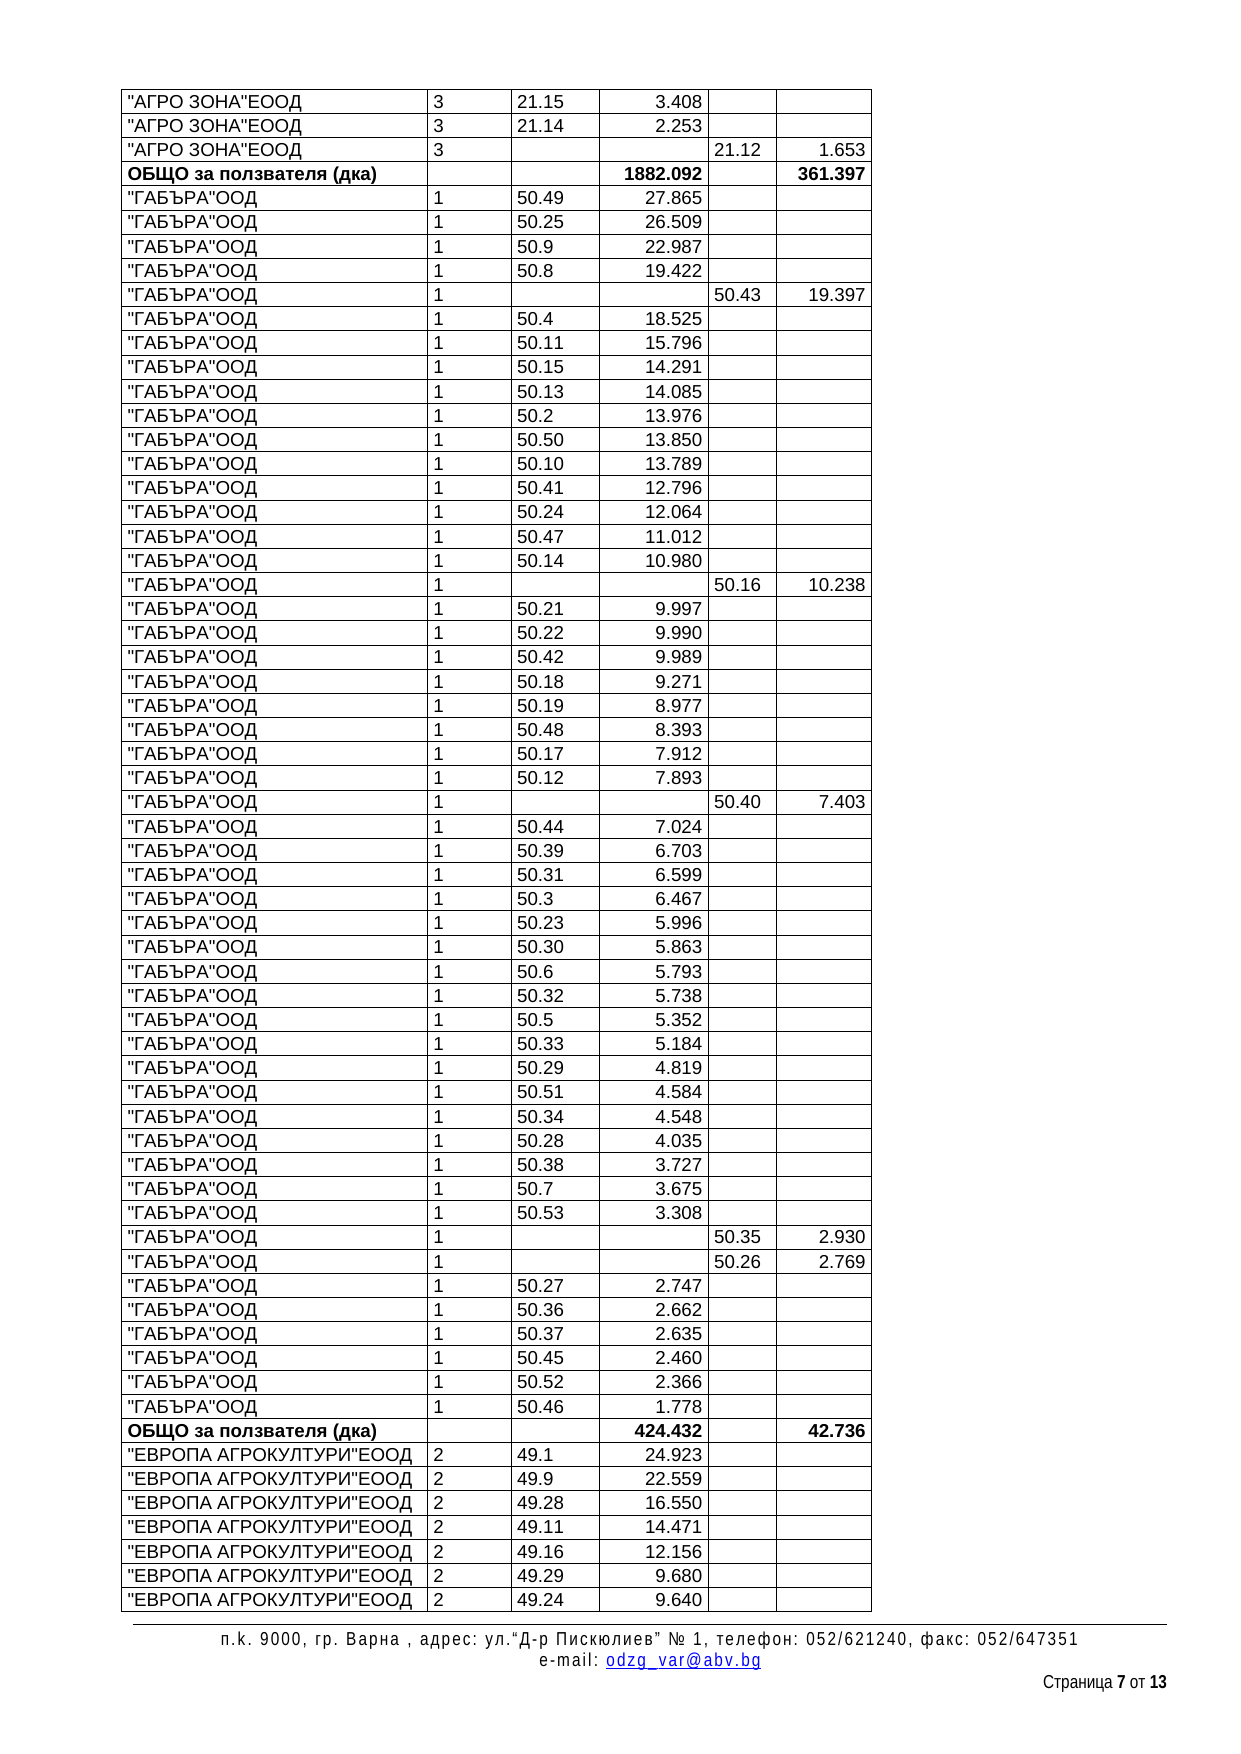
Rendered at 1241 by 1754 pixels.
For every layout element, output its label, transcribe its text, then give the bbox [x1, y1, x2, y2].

table_cell [709, 1274, 776, 1297]
table_cell 1 [428, 452, 511, 475]
table_cell [777, 887, 871, 910]
table_cell 50.16 [709, 573, 776, 596]
table_cell [709, 404, 776, 427]
table_cell 2.460 [600, 1346, 708, 1369]
table_cell 5.352 [600, 1008, 708, 1031]
table_cell [777, 839, 871, 862]
table_cell [777, 549, 871, 572]
table_cell 8.393 [600, 718, 708, 741]
table_cell [709, 1346, 776, 1369]
table_cell 21.12 [709, 138, 776, 161]
table_cell 50.9 [512, 235, 599, 258]
table_cell [777, 936, 871, 959]
table_cell 3 [428, 114, 511, 137]
table_cell 50.37 [512, 1322, 599, 1345]
table_cell 49.24 [512, 1588, 599, 1611]
table_cell [709, 501, 776, 524]
table_cell 5.863 [600, 936, 708, 959]
table_cell 49.29 [512, 1564, 599, 1587]
table_cell "ГАБЪРА"ООД [122, 573, 427, 596]
table_cell 13.976 [600, 404, 708, 427]
table_cell 22.559 [600, 1467, 708, 1490]
table_cell "ГАБЪРА"ООД [122, 718, 427, 741]
table_cell 1 [428, 766, 511, 789]
table_cell 50.29 [512, 1056, 599, 1079]
table_cell 1 [428, 621, 511, 644]
table_cell 50.40 [709, 791, 776, 814]
table_cell [709, 525, 776, 548]
table_cell [600, 573, 708, 596]
table_cell 50.46 [512, 1395, 599, 1418]
table_cell 18.525 [600, 307, 708, 330]
table_cell [709, 646, 776, 669]
table_cell [777, 1564, 871, 1587]
table_cell 13.850 [600, 428, 708, 451]
table_cell 1.653 [777, 138, 871, 161]
table_cell ОБЩО за ползвателя (дка) [122, 1419, 427, 1442]
table_cell [777, 1467, 871, 1490]
table_cell 1 [428, 863, 511, 886]
table_cell "ГАБЪРА"ООД [122, 283, 427, 306]
table_cell "ЕВРОПА АГРОКУЛТУРИ"ЕООД [122, 1467, 427, 1490]
table_cell 5.793 [600, 960, 708, 983]
table_cell 50.6 [512, 960, 599, 983]
table_cell [709, 621, 776, 644]
table_cell [709, 162, 776, 185]
table_cell [428, 1419, 511, 1442]
table_cell "ГАБЪРА"ООД [122, 1346, 427, 1369]
table_cell [709, 549, 776, 572]
table_cell [709, 911, 776, 934]
table_cell 1 [428, 186, 511, 209]
table_cell [777, 597, 871, 620]
table_cell 2.253 [600, 114, 708, 137]
table_cell [709, 1153, 776, 1176]
table_cell [600, 283, 708, 306]
table_cell [777, 1008, 871, 1031]
table_cell 1 [428, 887, 511, 910]
table_cell "ГАБЪРА"ООД [122, 259, 427, 282]
table_cell 50.39 [512, 839, 599, 862]
table_cell 1 [428, 211, 511, 234]
table_cell 50.21 [512, 597, 599, 620]
table_cell "ГАБЪРА"ООД [122, 1056, 427, 1079]
table_cell [777, 235, 871, 258]
table_cell "ГАБЪРА"ООД [122, 452, 427, 475]
table_cell 12.156 [600, 1540, 708, 1563]
table_cell 8.977 [600, 694, 708, 717]
table_cell 50.17 [512, 742, 599, 765]
table_cell 1 [428, 1346, 511, 1369]
table_cell 21.15 [512, 90, 599, 113]
table_cell 50.42 [512, 646, 599, 669]
table_cell 2 [428, 1443, 511, 1466]
table_cell "ГАБЪРА"ООД [122, 1032, 427, 1055]
table_cell "ЕВРОПА АГРОКУЛТУРИ"ЕООД [122, 1443, 427, 1466]
table_cell [709, 1491, 776, 1514]
table_cell 1 [428, 1250, 511, 1273]
table_cell [777, 911, 871, 934]
table_cell [600, 1226, 708, 1249]
table_cell 10.980 [600, 549, 708, 572]
table_cell "ГАБЪРА"ООД [122, 186, 427, 209]
table_cell [428, 162, 511, 185]
table_cell [777, 1322, 871, 1345]
table_cell [709, 815, 776, 838]
table_cell 6.703 [600, 839, 708, 862]
table_cell 2.662 [600, 1298, 708, 1321]
table_cell [709, 1177, 776, 1200]
table_cell [709, 1540, 776, 1563]
table_cell [777, 766, 871, 789]
table_cell 50.34 [512, 1105, 599, 1128]
table_cell 6.467 [600, 887, 708, 910]
table_cell [777, 670, 871, 693]
table_cell [777, 476, 871, 499]
table_cell 1 [428, 1177, 511, 1200]
table_cell [600, 138, 708, 161]
table_cell [777, 1395, 871, 1418]
table_cell 50.22 [512, 621, 599, 644]
table_cell 1 [428, 646, 511, 669]
table_cell [709, 863, 776, 886]
table_cell 9.680 [600, 1564, 708, 1587]
table_cell 1 [428, 525, 511, 548]
table_cell 50.15 [512, 356, 599, 379]
table_cell [709, 1056, 776, 1079]
table_cell [600, 791, 708, 814]
table_cell [777, 1588, 871, 1611]
table_cell 2.769 [777, 1250, 871, 1273]
table_cell 19.422 [600, 259, 708, 282]
table_cell ОБЩО за ползвателя (дка) [122, 162, 427, 185]
table_cell [777, 984, 871, 1007]
table_cell 1 [428, 1105, 511, 1128]
table_cell "ГАБЪРА"ООД [122, 211, 427, 234]
table_cell [709, 960, 776, 983]
table_cell "ГАБЪРА"ООД [122, 839, 427, 862]
table_cell "ГАБЪРА"ООД [122, 670, 427, 693]
table_cell 49.1 [512, 1443, 599, 1466]
table_cell "ГАБЪРА"ООД [122, 911, 427, 934]
table_cell 1 [428, 1226, 511, 1249]
table_cell "ГАБЪРА"ООД [122, 331, 427, 354]
table_cell 1 [428, 259, 511, 282]
table_cell 1 [428, 283, 511, 306]
table_cell [709, 1371, 776, 1394]
table_cell "АГРО ЗОНА"ЕООД [122, 114, 427, 137]
table_cell [777, 1032, 871, 1055]
table_cell [709, 1105, 776, 1128]
table_cell "ГАБЪРА"ООД [122, 1395, 427, 1418]
table_cell [777, 960, 871, 983]
table_cell 50.31 [512, 863, 599, 886]
table_cell 1 [428, 501, 511, 524]
table_cell 50.26 [709, 1250, 776, 1273]
table_cell 50.43 [709, 283, 776, 306]
table_cell [777, 742, 871, 765]
table_cell "ГАБЪРА"ООД [122, 1371, 427, 1394]
table_cell [777, 404, 871, 427]
table_cell "ГАБЪРА"ООД [122, 307, 427, 330]
table_cell [777, 1371, 871, 1394]
table_cell [777, 621, 871, 644]
table_cell 50.4 [512, 307, 599, 330]
table_cell 1 [428, 307, 511, 330]
table_cell "ГАБЪРА"ООД [122, 960, 427, 983]
table_cell [709, 1443, 776, 1466]
table_cell "ГАБЪРА"ООД [122, 646, 427, 669]
table_cell "ГАБЪРА"ООД [122, 1274, 427, 1297]
table_cell [777, 1056, 871, 1079]
table_cell [512, 1226, 599, 1249]
table_cell 1 [428, 1032, 511, 1055]
table_cell 5.184 [600, 1032, 708, 1055]
table_cell "ГАБЪРА"ООД [122, 936, 427, 959]
table_cell [777, 1105, 871, 1128]
table_cell [709, 259, 776, 282]
table_cell 1 [428, 1395, 511, 1418]
table_cell [777, 525, 871, 548]
table_cell "ГАБЪРА"ООД [122, 525, 427, 548]
table_cell [777, 1443, 871, 1466]
table_cell 21.14 [512, 114, 599, 137]
table_cell 16.550 [600, 1491, 708, 1514]
table_cell 4.819 [600, 1056, 708, 1079]
table_cell 12.064 [600, 501, 708, 524]
table_cell [709, 114, 776, 137]
table_cell "ЕВРОПА АГРОКУЛТУРИ"ЕООД [122, 1516, 427, 1539]
table_cell 4.035 [600, 1129, 708, 1152]
table_cell [709, 1032, 776, 1055]
table_cell 1 [428, 1129, 511, 1152]
table_cell [512, 1250, 599, 1273]
table_cell [709, 1467, 776, 1490]
table_cell "ГАБЪРА"ООД [122, 887, 427, 910]
table_cell [709, 186, 776, 209]
table_cell [709, 670, 776, 693]
table_cell "ГАБЪРА"ООД [122, 404, 427, 427]
table_cell "ГАБЪРА"ООД [122, 1081, 427, 1104]
table_cell [709, 1201, 776, 1224]
table_cell [777, 1298, 871, 1321]
table_cell "ГАБЪРА"ООД [122, 1201, 427, 1224]
table_cell 2.635 [600, 1322, 708, 1345]
table_cell "ГАБЪРА"ООД [122, 476, 427, 499]
table_cell 1 [428, 1201, 511, 1224]
table_cell 50.25 [512, 211, 599, 234]
table_cell 2.366 [600, 1371, 708, 1394]
table_cell 1 [428, 1274, 511, 1297]
table_cell "ГАБЪРА"ООД [122, 1105, 427, 1128]
table_cell "ГАБЪРА"ООД [122, 984, 427, 1007]
table_cell [777, 428, 871, 451]
table_cell "АГРО ЗОНА"ЕООД [122, 90, 427, 113]
table_cell 15.796 [600, 331, 708, 354]
table_cell "ГАБЪРА"ООД [122, 1177, 427, 1200]
table_cell 50.8 [512, 259, 599, 282]
table_cell "ГАБЪРА"ООД [122, 501, 427, 524]
table_cell 50.11 [512, 331, 599, 354]
table_cell [709, 1516, 776, 1539]
table_cell 1 [428, 984, 511, 1007]
table_cell 1 [428, 791, 511, 814]
table_cell "ГАБЪРА"ООД [122, 1322, 427, 1345]
table_cell 1 [428, 1081, 511, 1104]
table_cell 50.51 [512, 1081, 599, 1104]
table_cell 50.47 [512, 525, 599, 548]
table_cell [777, 815, 871, 838]
table_cell [709, 1008, 776, 1031]
table_cell 49.11 [512, 1516, 599, 1539]
table_cell 49.28 [512, 1491, 599, 1514]
table_cell [709, 936, 776, 959]
table_cell 9.990 [600, 621, 708, 644]
table_cell [512, 1419, 599, 1442]
table_cell 3.308 [600, 1201, 708, 1224]
table_cell [709, 1395, 776, 1418]
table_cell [122, 1588, 427, 1611]
table_cell 1 [428, 356, 511, 379]
table_cell 1 [428, 1322, 511, 1345]
table_cell [709, 839, 776, 862]
table_cell [709, 766, 776, 789]
table_cell "ГАБЪРА"ООД [122, 766, 427, 789]
table_cell [777, 1516, 871, 1539]
table_cell "ГАБЪРА"ООД [122, 1250, 427, 1273]
table_cell 1 [428, 839, 511, 862]
table_cell [777, 863, 871, 886]
table_cell 50.53 [512, 1201, 599, 1224]
table_cell 3 [428, 138, 511, 161]
table_cell [777, 307, 871, 330]
table_cell 1 [428, 694, 511, 717]
table_cell 1.778 [600, 1395, 708, 1418]
table_cell 13.789 [600, 452, 708, 475]
table_cell 424.432 [600, 1419, 708, 1442]
table_cell [709, 428, 776, 451]
table_cell [777, 331, 871, 354]
table_cell "ЕВРОПА АГРОКУЛТУРИ"ЕООД [122, 1540, 427, 1563]
table_cell 50.24 [512, 501, 599, 524]
table_cell [709, 887, 776, 910]
table_cell 50.35 [709, 1226, 776, 1249]
table_cell [600, 1250, 708, 1273]
table_cell "ГАБЪРА"ООД [122, 1129, 427, 1152]
table_cell 7.024 [600, 815, 708, 838]
table_cell [512, 283, 599, 306]
table_cell 1 [428, 742, 511, 765]
table_cell "ГАБЪРА"ООД [122, 597, 427, 620]
table_cell 1 [428, 331, 511, 354]
table_cell [777, 1201, 871, 1224]
table_cell 50.3 [512, 887, 599, 910]
table_cell 1 [428, 960, 511, 983]
table_cell "ГАБЪРА"ООД [122, 815, 427, 838]
table_cell 26.509 [600, 211, 708, 234]
table_cell 50.41 [512, 476, 599, 499]
table_cell 11.012 [600, 525, 708, 548]
table_cell 42.736 [777, 1419, 871, 1442]
table_cell 1 [428, 549, 511, 572]
table_cell 50.13 [512, 380, 599, 403]
table_cell 50.49 [512, 186, 599, 209]
table_cell 1882.092 [600, 162, 708, 185]
table_cell [709, 1588, 776, 1611]
table_cell 1 [428, 718, 511, 741]
table_cell "ГАБЪРА"ООД [122, 1153, 427, 1176]
table_cell "ГАБЪРА"ООД [122, 791, 427, 814]
table_cell "ГАБЪРА"ООД [122, 742, 427, 765]
table_cell [777, 356, 871, 379]
table_cell 50.45 [512, 1346, 599, 1369]
table_cell [777, 380, 871, 403]
table_cell "ГАБЪРА"ООД [122, 356, 427, 379]
table_cell 50.18 [512, 670, 599, 693]
table_cell 2.930 [777, 1226, 871, 1249]
table_cell [709, 90, 776, 113]
table_cell 50.52 [512, 1371, 599, 1394]
table_cell [777, 1129, 871, 1152]
table_cell [709, 1129, 776, 1152]
table_cell [709, 1564, 776, 1587]
table_cell 27.865 [600, 186, 708, 209]
table_cell [709, 331, 776, 354]
table_cell 9.271 [600, 670, 708, 693]
table_cell "ЕВРОПА АГРОКУЛТУРИ"ЕООД [122, 1564, 427, 1587]
table_cell 12.796 [600, 476, 708, 499]
table_cell 50.33 [512, 1032, 599, 1055]
table_cell 1 [428, 815, 511, 838]
table_cell [709, 1322, 776, 1345]
table_cell 22.987 [600, 235, 708, 258]
table_cell 4.584 [600, 1081, 708, 1104]
table_cell "ЕВРОПА АГРОКУЛТУРИ"ЕООД [122, 1491, 427, 1514]
table_cell 50.32 [512, 984, 599, 1007]
table_cell [777, 646, 871, 669]
table_cell "ГАБЪРА"ООД [122, 380, 427, 403]
table_cell 50.36 [512, 1298, 599, 1321]
table_cell 3.675 [600, 1177, 708, 1200]
table_cell 1 [428, 428, 511, 451]
table_cell [777, 694, 871, 717]
table_cell 50.7 [512, 1177, 599, 1200]
table_cell "ГАБЪРА"ООД [122, 1008, 427, 1031]
table_cell 50.48 [512, 718, 599, 741]
table_cell 2 [428, 1491, 511, 1514]
table_cell "ГАБЪРА"ООД [122, 621, 427, 644]
table_cell 1 [428, 1008, 511, 1031]
table_cell 9.989 [600, 646, 708, 669]
table_cell 5.996 [600, 911, 708, 934]
table_cell 7.893 [600, 766, 708, 789]
table_cell [777, 718, 871, 741]
table_cell 50.10 [512, 452, 599, 475]
table_cell 50.5 [512, 1008, 599, 1031]
table_cell [709, 452, 776, 475]
table_cell [709, 211, 776, 234]
table_cell [709, 1298, 776, 1321]
table_cell 1 [428, 476, 511, 499]
table_cell 14.291 [600, 356, 708, 379]
table_cell "ГАБЪРА"ООД [122, 428, 427, 451]
table_cell "ГАБЪРА"ООД [122, 694, 427, 717]
table_cell 1 [428, 380, 511, 403]
table_cell 1 [428, 573, 511, 596]
table_cell [777, 186, 871, 209]
table_cell [777, 1491, 871, 1514]
table_cell 50.30 [512, 936, 599, 959]
table_cell 1 [428, 235, 511, 258]
table_cell 49.16 [512, 1540, 599, 1563]
table_cell 1 [428, 1153, 511, 1176]
table_cell 1 [428, 911, 511, 934]
table_cell [709, 984, 776, 1007]
table_cell 2 [428, 1516, 511, 1539]
table_cell [777, 259, 871, 282]
table_cell 1 [428, 597, 511, 620]
table_cell 50.12 [512, 766, 599, 789]
table_cell [777, 1081, 871, 1104]
table_cell [709, 307, 776, 330]
table_cell [709, 235, 776, 258]
table_cell 2 [428, 1540, 511, 1563]
table_cell 19.397 [777, 283, 871, 306]
table_cell 2 [428, 1564, 511, 1587]
table_cell 7.403 [777, 791, 871, 814]
table_cell 1 [428, 1056, 511, 1079]
table_cell [777, 1153, 871, 1176]
table_cell 10.238 [777, 573, 871, 596]
table_cell 1 [428, 1298, 511, 1321]
table_cell 2 [428, 1467, 511, 1490]
table_cell [512, 162, 599, 185]
table_cell [777, 211, 871, 234]
table_cell [709, 742, 776, 765]
table_cell [777, 1346, 871, 1369]
table_cell [709, 1081, 776, 1104]
table_cell 2.747 [600, 1274, 708, 1297]
table_cell 50.38 [512, 1153, 599, 1176]
table_cell [777, 1177, 871, 1200]
table_cell 50.2 [512, 404, 599, 427]
table_cell "ГАБЪРА"ООД [122, 549, 427, 572]
table_cell [777, 114, 871, 137]
table_cell [777, 452, 871, 475]
table_cell "ГАБЪРА"ООД [122, 863, 427, 886]
table_cell 1 [428, 1371, 511, 1394]
table_cell 50.28 [512, 1129, 599, 1152]
table_cell 3 [428, 90, 511, 113]
table_cell [777, 1540, 871, 1563]
table_cell 1 [428, 670, 511, 693]
table_cell 50.50 [512, 428, 599, 451]
table_cell [709, 597, 776, 620]
table_cell 24.923 [600, 1443, 708, 1466]
table_cell [512, 138, 599, 161]
table_cell [709, 1419, 776, 1442]
table_cell 50.19 [512, 694, 599, 717]
table_cell 361.397 [777, 162, 871, 185]
table_cell 50.23 [512, 911, 599, 934]
table_cell [777, 1274, 871, 1297]
table_cell 14.085 [600, 380, 708, 403]
table_cell 14.471 [600, 1516, 708, 1539]
table_cell [512, 573, 599, 596]
table_cell 50.14 [512, 549, 599, 572]
table_cell "ГАБЪРА"ООД [122, 1226, 427, 1249]
table_cell 9.640 [600, 1588, 708, 1611]
table_cell [709, 356, 776, 379]
table_cell 3.408 [600, 90, 708, 113]
table_cell [709, 694, 776, 717]
table_cell 49.9 [512, 1467, 599, 1490]
table_cell [777, 90, 871, 113]
table_cell 1 [428, 936, 511, 959]
table_cell 50.44 [512, 815, 599, 838]
table_cell [512, 791, 599, 814]
table_cell [709, 718, 776, 741]
table_cell [709, 476, 776, 499]
table_cell "ГАБЪРА"ООД [122, 235, 427, 258]
table_cell "ГАБЪРА"ООД [122, 1298, 427, 1321]
table_cell 5.738 [600, 984, 708, 1007]
table_cell 6.599 [600, 863, 708, 886]
table_cell [709, 380, 776, 403]
table_cell "АГРО ЗОНА"ЕООД [122, 138, 427, 161]
table_cell 9.997 [600, 597, 708, 620]
table_cell 4.548 [600, 1105, 708, 1128]
table_cell 1 [428, 404, 511, 427]
table_cell 50.27 [512, 1274, 599, 1297]
table_cell 3.727 [600, 1153, 708, 1176]
table_cell 2 [428, 1588, 511, 1611]
table_cell [777, 501, 871, 524]
table_cell 7.912 [600, 742, 708, 765]
